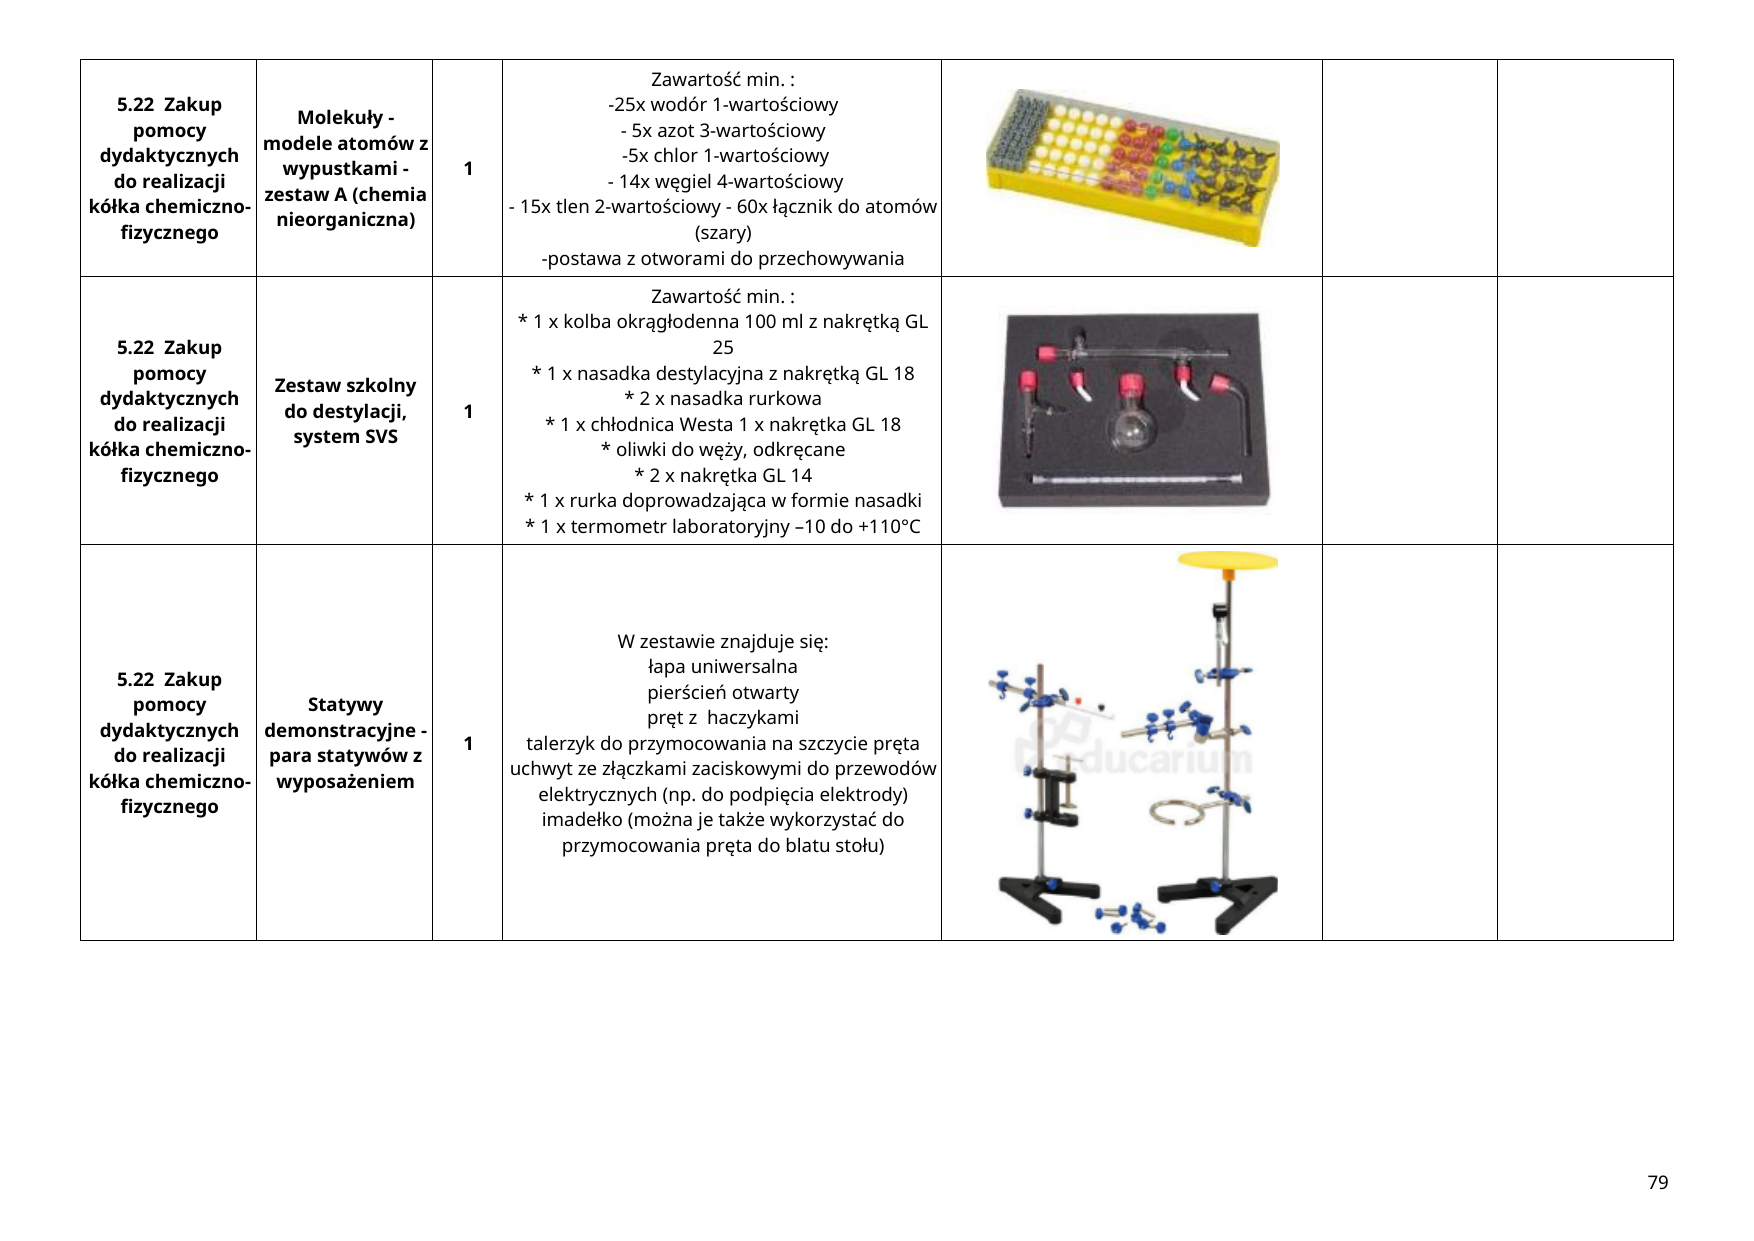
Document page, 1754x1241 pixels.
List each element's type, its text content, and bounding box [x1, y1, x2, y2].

table_cell 5.22 Zakup pomocy dydaktycznych do realizacji kółka chemiczno-fizycznego [81, 277, 256, 544]
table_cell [81, 545, 256, 940]
picture [988, 551, 1278, 935]
table_cell Zawartość min. : * 1 x kolba okrągłodenna 100 ml z nakrętką GL 25 * 1 x nasadka destylacyjna z nakrętką GL 18 * 2 x nasadka rurkowa * 1 x chłodnica Westa 1 x nakrętka GL 18 * oliwki do węży, odkręcane * 2 x nakrętka GL 14 * 1 x rurka doprowadzająca w formie nasadki * 1 x termometr laboratoryjny –10 do +110°C [503, 277, 941, 544]
table_cell [1323, 60, 1497, 276]
table_cell 1 [433, 60, 502, 276]
picture [986, 89, 1280, 247]
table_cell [81, 60, 256, 276]
table_cell [1323, 277, 1497, 544]
table_cell Molekuły - modele atomów z wypustkami - zestaw A (chemia nieorganiczna) [257, 60, 432, 276]
table_cell W zestawie znajduje się: łapa uniwersalna pierścień otwarty pręt z haczykami talerzyk do przymocowania na szczycie pręta uchwyt ze złączkami zaciskowymi do przewodów elektrycznych (np. do podpięcia elektrody) imadełko (można je także wykorzystać do przymocowania pręta do blatu stołu) [503, 545, 941, 940]
table_cell [1498, 545, 1673, 940]
table_cell [1323, 545, 1497, 940]
table_cell 1 [433, 277, 502, 544]
table_cell [1498, 277, 1673, 544]
table_cell [1498, 60, 1673, 276]
table_cell Zawartość min. : -25x wodór 1-wartościowy - 5x azot 3-wartościowy -5x chlor 1-wartościowy - 14x węgiel 4-wartościowy - 15x tlen 2-wartościowy - 60x łącznik do atomów (szary) -postawa z otworami do przechowywania [503, 60, 941, 276]
table_cell 1 [433, 545, 502, 940]
table_cell [942, 277, 1322, 544]
table_cell Zestaw szkolny do destylacji, system SVS [257, 277, 432, 544]
picture [985, 306, 1282, 515]
table_cell [942, 60, 1322, 276]
table_cell [942, 545, 1322, 940]
table_cell Statywy demonstracyjne - para statywów z wyposażeniem [257, 545, 432, 940]
